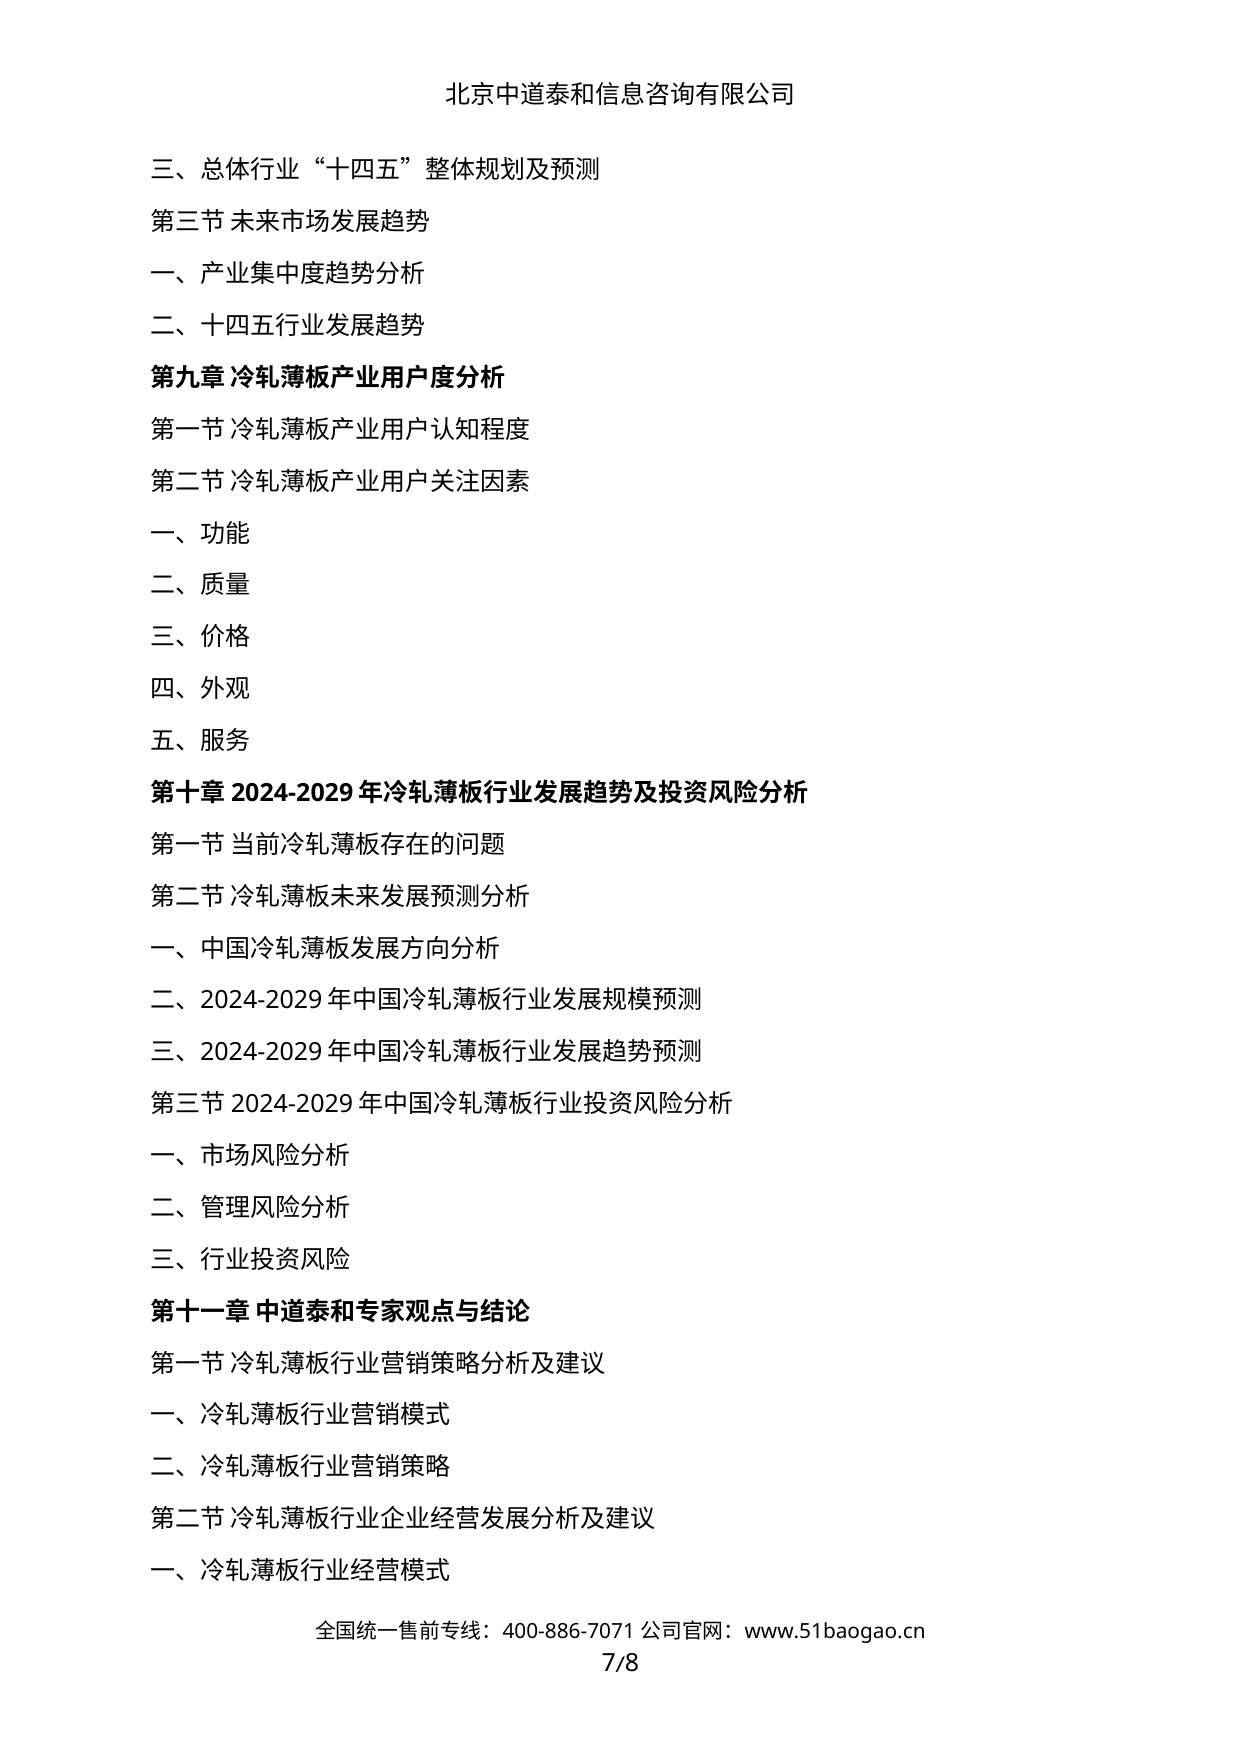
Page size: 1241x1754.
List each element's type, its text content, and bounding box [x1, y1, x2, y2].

text 五、服务 [150, 721, 1090, 757]
text 一、中国冷轧薄板发展方向分析 [150, 928, 1090, 964]
text 一、产业集中度趋势分析 [150, 254, 1090, 290]
text 一、市场风险分析 [150, 1136, 1090, 1172]
text 二、冷轧薄板行业营销策略 [150, 1447, 1090, 1483]
text 第一节 当前冷轧薄板存在的问题 [150, 824, 1090, 861]
text 第二节 冷轧薄板产业用户关注因素 [150, 461, 1090, 497]
text 第三节 2024-2029年中国冷轧薄板行业投资风险分析 [150, 1084, 1090, 1120]
text 三、价格 [150, 617, 1090, 653]
text 二、2024-2029年中国冷轧薄板行业发展规模预测 [150, 980, 1090, 1016]
text 三、2024-2029年中国冷轧薄板行业发展趋势预测 [150, 1032, 1090, 1068]
text 第十章 2024-2029年冷轧薄板行业发展趋势及投资风险分析 [150, 772, 1090, 809]
text 第二节 冷轧薄板未来发展预测分析 [150, 876, 1090, 912]
text 一、功能 [150, 513, 1090, 549]
text 三、总体行业“十四五”整体规划及预测 [150, 150, 1090, 186]
text 二、管理风险分析 [150, 1187, 1090, 1224]
text 三、行业投资风险 [150, 1239, 1090, 1276]
text 二、质量 [150, 565, 1090, 601]
text 第九章 冷轧薄板产业用户度分析 [150, 357, 1090, 394]
text 第三节 未来市场发展趋势 [150, 202, 1090, 238]
text 一、冷轧薄板行业营销模式 [150, 1395, 1090, 1431]
text 一、冷轧薄板行业经营模式 [150, 1551, 1090, 1587]
text 四、外观 [150, 669, 1090, 705]
text 第十一章 中道泰和专家观点与结论 [150, 1291, 1090, 1327]
text 二、十四五行业发展趋势 [150, 306, 1090, 342]
text 第二节 冷轧薄板行业企业经营发展分析及建议 [150, 1499, 1090, 1535]
text 第一节 冷轧薄板行业营销策略分析及建议 [150, 1343, 1090, 1379]
text 第一节 冷轧薄板产业用户认知程度 [150, 409, 1090, 446]
